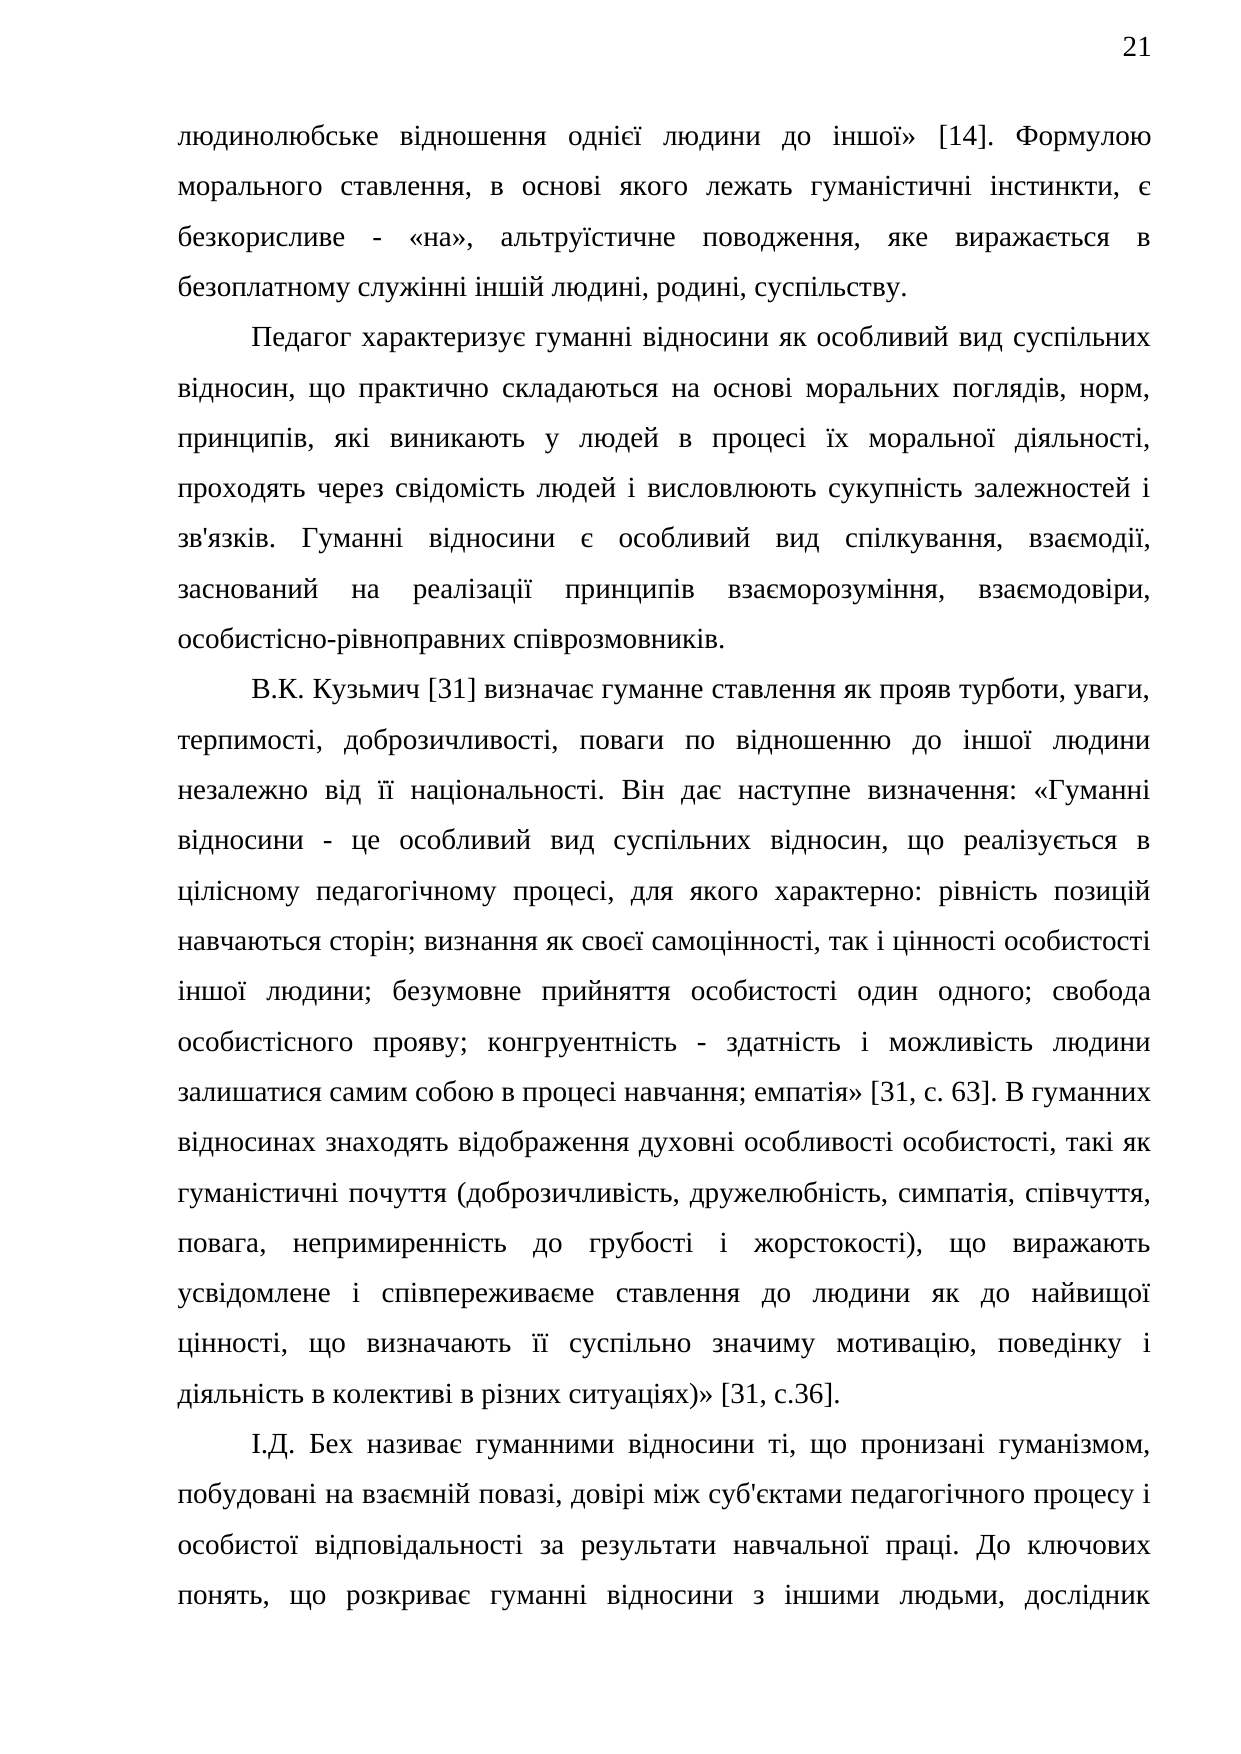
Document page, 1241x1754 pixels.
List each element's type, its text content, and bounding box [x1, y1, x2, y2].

text Педагог характеризує гуманні відносини як особливий вид суспільних відносин, що практично складаються на основі моральних поглядів, норм, принципів, які виникають у людей в процесі їх моральної діяльності, проходять через свідомість людей і висловлюють сукупність залежностей і зв'язків. Гуманні відносини є особливий вид спілкування, взаємодії, заснований на реалізації принципів взаєморозуміння, взаємодовіри, особистісно-рівноправних співрозмовників. [177, 319, 1152, 655]
text В.К. Кузьмич [31] визначає гуманне ставлення як прояв турботи, уваги, терпимості, доброзичливості, поваги по відношенню до іншої людини незалежно від її національності. Він дає наступне визначення: «Гуманні відносини - це особливий вид суспільних відносин, що реалізується в цілісному педагогічному процесі, для якого характерно: рівність позицій навчаються сторін; визнання як своєї самоцінності, так і цінності особистості іншої людини; безумовне прийняття особистості один одного; свобода особистісного прояву; конгруентність - здатність і можливість людини залишатися самим собою в процесі навчання; емпатія» [31, с. 63]. В гуманних відносинах знаходять відображення духовні особливості особистості, такі як гуманістичні почуття (доброзичливість, дружелюбність, симпатія, співчуття, повага, непримиренність до грубості і жорстокості), що виражають усвідомлене і співпереживаєме ставлення до людини як до найвищої цінності, що визначають її суспільно значиму мотивацію, поведінку і діяльність в колективі в різних ситуаціях)» [31, с.36]. [177, 672, 1152, 1409]
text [177, 1426, 1152, 1611]
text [177, 118, 1152, 303]
